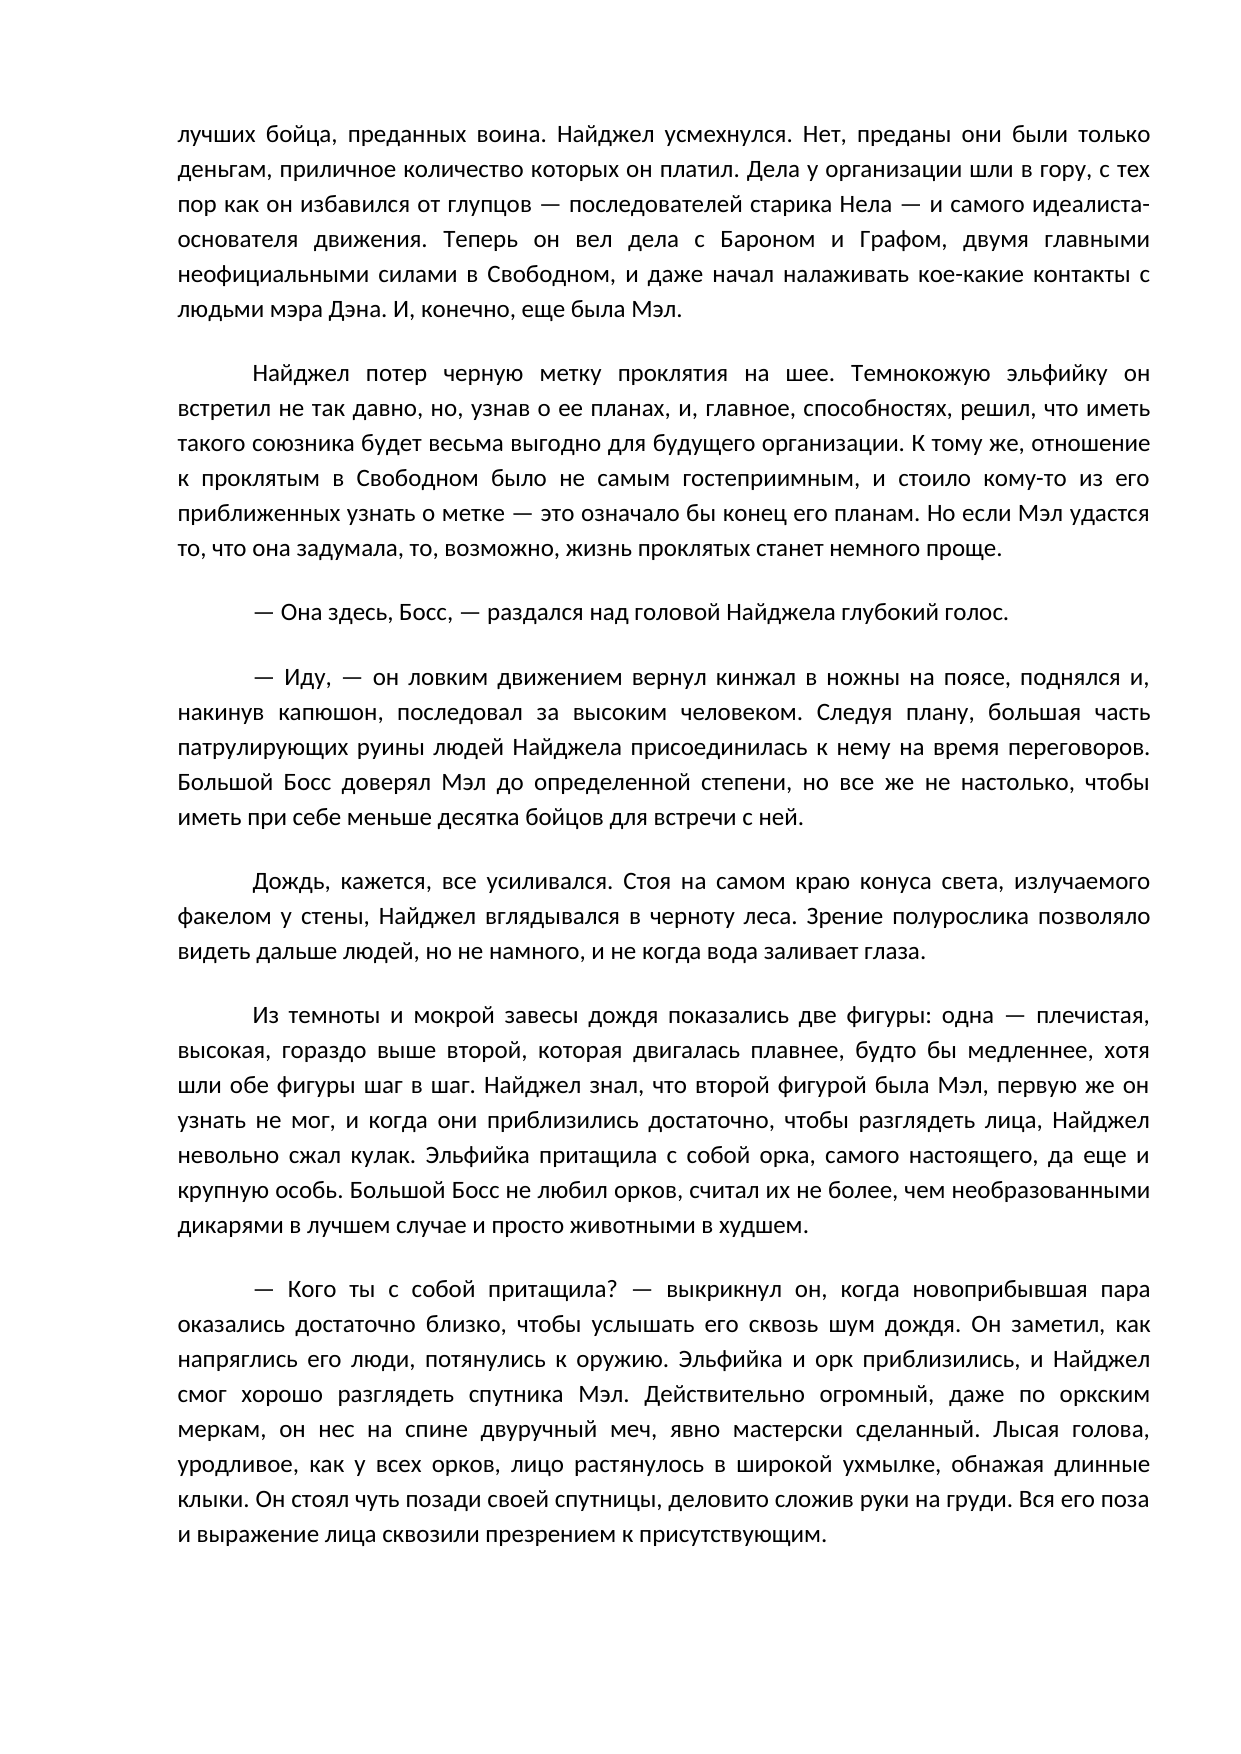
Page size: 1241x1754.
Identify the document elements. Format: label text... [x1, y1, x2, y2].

text — Кого ты с собой притащила? — выкрикнул он, когда новоприбывшая пара оказались достаточно близко, чтобы услышать его сквозь шум дождя. Он заметил, как напряглись его люди, потянулись к оружию. Эльфийка и орк приблизились, и Найджел смог хорошо разглядеть спутника Мэл. Действительно огромный, даже по оркским меркам, он нес на спине двуручный меч, явно мастерски сделанный. Лысая голова, уродливое, как у всех орков, лицо растянулось в широкой ухмылке, обнажая длинные клыки. Он стоял чуть позади своей спутницы, деловито сложив руки на груди. Вся его поза и выражение лица сквозили презрением к присутствующим. [177, 1273, 1152, 1549]
text Найджел потер черную метку проклятия на шее. Темнокожую эльфийку он встретил не так давно, но, узнав о ее планах, и, главное, способностях, решил, что иметь такого союзника будет весьма выгодно для будущего организации. К тому же, отношение к проклятым в Свободном было не самым гостеприимным, и стоило кому-то из его приближенных узнать о метке — это означало бы конец его планам. Но если Мэл удастся то, что она задумала, то, возможно, жизнь проклятых станет немного проще. [177, 357, 1152, 563]
text Дождь, кажется, все усиливался. Стоя на самом краю конуса света, излучаемого факелом у стены, Найджел вглядывался в черноту леса. Зрение полурослика позволяло видеть дальше людей, но не намного, и не когда вода заливает глаза. [177, 865, 1152, 965]
text — Иду, — он ловким движением вернул кинжал в ножны на поясе, поднялся и, накинув капюшон, последовал за высоким человеком. Следуя плану, большая часть патрулирующих руины людей Найджела присоединилась к нему на время переговоров. Большой Босс доверял Мэл до определенной степени, но все же не настолько, чтобы иметь при себе меньше десятка бойцов для встречи с ней. [177, 661, 1152, 831]
text — Она здесь, Босс, — раздался над головой Найджела глубокий голос. [177, 596, 1152, 627]
text Из темноты и мокрой завесы дождя показались две фигуры: одна — плечистая, высокая, гораздо выше второй, которая двигалась плавнее, будто бы медленнее, хотя шли обе фигуры шаг в шаг. Найджел знал, что второй фигурой была Мэл, первую же он узнать не мог, и когда они приблизились достаточно, чтобы разглядеть лица, Найджел невольно сжал кулак. Эльфийка притащила с собой орка, самого настоящего, да еще и крупную особь. Большой Босс не любил орков, считал их не более, чем необразованными дикарями в лучшем случае и просто животными в худшем. [177, 999, 1152, 1239]
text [177, 118, 1152, 324]
